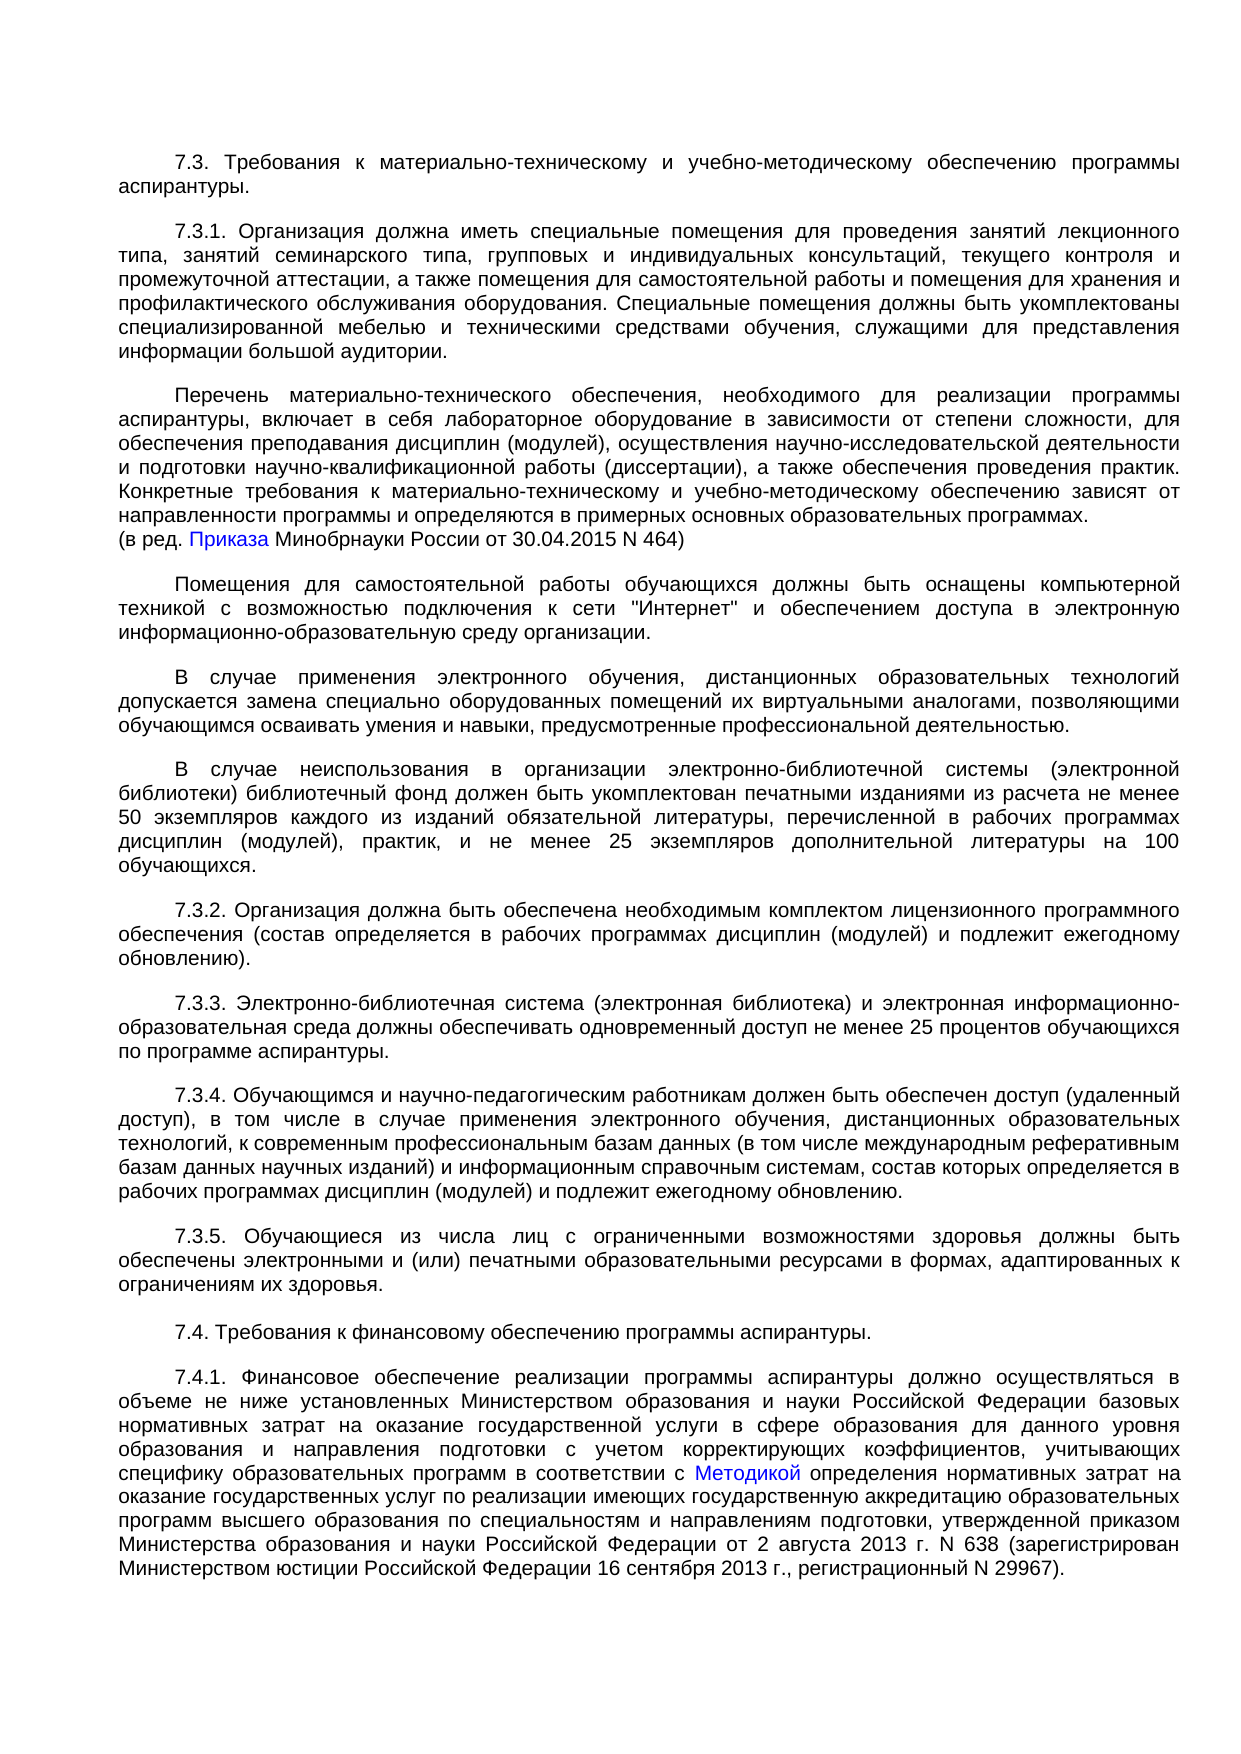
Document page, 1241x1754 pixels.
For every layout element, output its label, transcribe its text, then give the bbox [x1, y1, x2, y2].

text 7.4.1. Финансовое обеспечение реализации программы аспирантуры должно осуществляться в объеме не ниже установленных Министерством образования и науки Российской Федерации базовых нормативных затрат на оказание государственной услуги в сфере образования для данного уровня образования и направления подготовки с учетом корректирующих коэффициентов, учитывающих специфику образовательных программ в соответствии с Методикой определения нормативных затрат на оказание государственных услуг по реализации имеющих государственную аккредитацию образовательных программ высшего образования по специальностям и направлениям подготовки, утвержденной приказом Министерства образования и науки Российской Федерации от 2 августа 2013 г. N 638 (зарегистрирован Министерством юстиции Российской Федерации 16 сентября 2013 г., регистрационный N 29967). [118, 1364, 1181, 1580]
text 7.4. Требования к финансовому обеспечению программы аспирантуры. [118, 1320, 1181, 1344]
text 7.3.4. Обучающимся и научно-педагогическим работникам должен быть обеспечен доступ (удаленный доступ), в том числе в случае применения электронного обучения, дистанционных образовательных технологий, к современным профессиональным базам данных (в том числе международным реферативным базам данных научных изданий) и информационным справочным системам, состав которых определяется в рабочих программах дисциплин (модулей) и подлежит ежегодному обновлению. [118, 1083, 1181, 1203]
text В случае неиспользования в организации электронно-библиотечной системы (электронной библиотеки) библиотечный фонд должен быть укомплектован печатными изданиями из расчета не менее 50 экземпляров каждого из изданий обязательной литературы, перечисленной в рабочих программах дисциплин (модулей), практик, и не менее 25 экземпляров дополнительной литературы на 100 обучающихся. [118, 757, 1181, 877]
text 7.3.3. Электронно-библиотечная система (электронная библиотека) и электронная информационно-образовательная среда должны обеспечивать одновременный доступ не менее 25 процентов обучающихся по программе аспирантуры. [118, 991, 1181, 1062]
text (в ред. Приказа Минобрнауки России от 30.04.2015 N 464) [118, 527, 1181, 551]
text 7.3. Требования к материально-техническому и учебно-методическому обеспечению программы аспирантуры. [118, 150, 1181, 198]
text 7.3.2. Организация должна быть обеспечена необходимым комплектом лицензионного программного обеспечения (состав определяется в рабочих программах дисциплин (модулей) и подлежит ежегодному обновлению). [118, 898, 1181, 970]
text 7.3.5. Обучающиеся из числа лиц с ограниченными возможностями здоровья должны быть обеспечены электронными и (или) печатными образовательными ресурсами в формах, адаптированных к ограничениям их здоровья. [118, 1224, 1181, 1296]
text В случае применения электронного обучения, дистанционных образовательных технологий допускается замена специально оборудованных помещений их виртуальными аналогами, позволяющими обучающимся осваивать умения и навыки, предусмотренные профессиональной деятельностью. [118, 664, 1181, 736]
text 7.3.1. Организация должна иметь специальные помещения для проведения занятий лекционного типа, занятий семинарского типа, групповых и индивидуальных консультаций, текущего контроля и промежуточной аттестации, а также помещения для самостоятельной работы и помещения для хранения и профилактического обслуживания оборудования. Специальные помещения должны быть укомплектованы специализированной мебелью и техническими средствами обучения, служащими для представления информации большой аудитории. [118, 219, 1181, 362]
text Помещения для самостоятельной работы обучающихся должны быть оснащены компьютерной техникой с возможностью подключения к сети "Интернет" и обеспечением доступа в электронную информационно-образовательную среду организации. [118, 572, 1181, 644]
text Перечень материально-технического обеспечения, необходимого для реализации программы аспирантуры, включает в себя лабораторное оборудование в зависимости от степени сложности, для обеспечения преподавания дисциплин (модулей), осуществления научно-исследовательской деятельности и подготовки научно-квалификационной работы (диссертации), а также обеспечения проведения практик. Конкретные требования к материально-техническому и учебно-методическому обеспечению зависят от направленности программы и определяются в примерных основных образовательных программах. [118, 383, 1181, 527]
